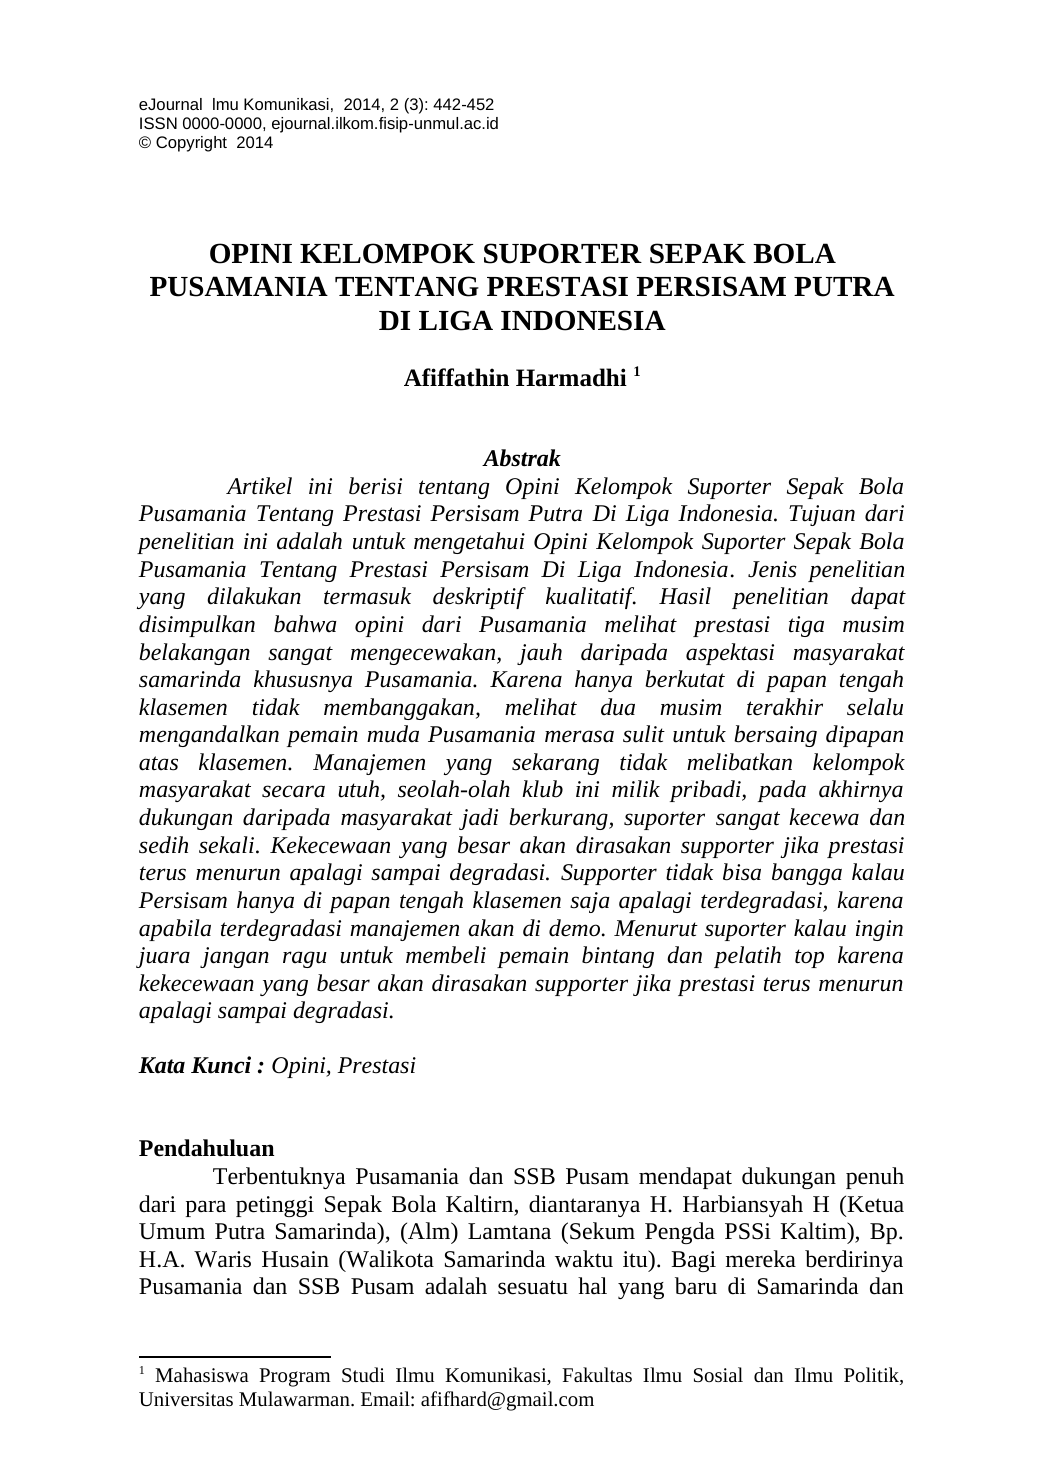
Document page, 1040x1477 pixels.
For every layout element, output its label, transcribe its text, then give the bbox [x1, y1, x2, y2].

text Afiffathin Harmadhi [139, 363, 905, 392]
text OPINI KELOMPOK SUPORTER SEPAK BOLA PUSAMANIA TENTANG PRESTASI PERSISAM PUTRA [139, 236, 905, 303]
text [139, 1162, 905, 1300]
text Artikel ini berisi tentang Opini Kelompok Suporter Sepak Bola Pusamania Tentang Prestasi Persisam Putra Di Liga Indonesia. Tujuan dari penelitian ini adalah untuk mengetahui Opini Kelompok Suporter Sepak Bola Pusamania Tentang Prestasi Persisam Di Liga Indonesia. Jenis penelitian yang dilakukan termasuk deskriptif kualitatif. Hasil penelitian dapat disimpulkan bahwa opini dari Pusamania melihat prestasi tiga musim belakangan sangat mengecewakan, jauh daripada aspektasi masyarakat samarinda khususnya Pusamania. Karena hanya berkutat di papan tengah klasemen tidak membanggakan, melihat dua musim terakhir selalu mengandalkan pemain muda Pusamania merasa sulit untuk bersaing dipapan atas klasemen. Manajemen yang sekarang tidak melibatkan kelompok masyarakat secara utuh, seolah-olah klub ini milik pribadi, pada akhirnya dukungan daripada masyarakat jadi berkurang, suporter sangat kecewa dan sedih sekali. Kekecewaan yang besar akan dirasakan supporter jika prestasi terus menurun apalagi sampai degradasi. Supporter tidak bisa bangga kalau Persisam hanya di papan tengah klasemen saja apalagi terdegradasi, karena apabila terdegradasi manajemen akan di demo. Menurut suporter kalau ingin juara jangan ragu untuk membeli pemain bintang dan pelatih top karena kekecewaan yang besar akan dirasakan supporter jika prestasi terus menurun apalagi sampai degradasi. [139, 472, 905, 1024]
text DI LIGA INDONESIA [139, 303, 905, 336]
text Pendahuluan [139, 1134, 905, 1162]
text Abstrak [139, 444, 905, 472]
table_header eJournal lmu Komunikasi, 2014, 2 (3): 442-452 ISSN 0000-0000, ejournal.ilkom.fisip-unmul.ac.id © Copyright 2014 [128, 94, 940, 152]
text Kata Kunci : Opini, Prestasi [139, 1052, 905, 1079]
